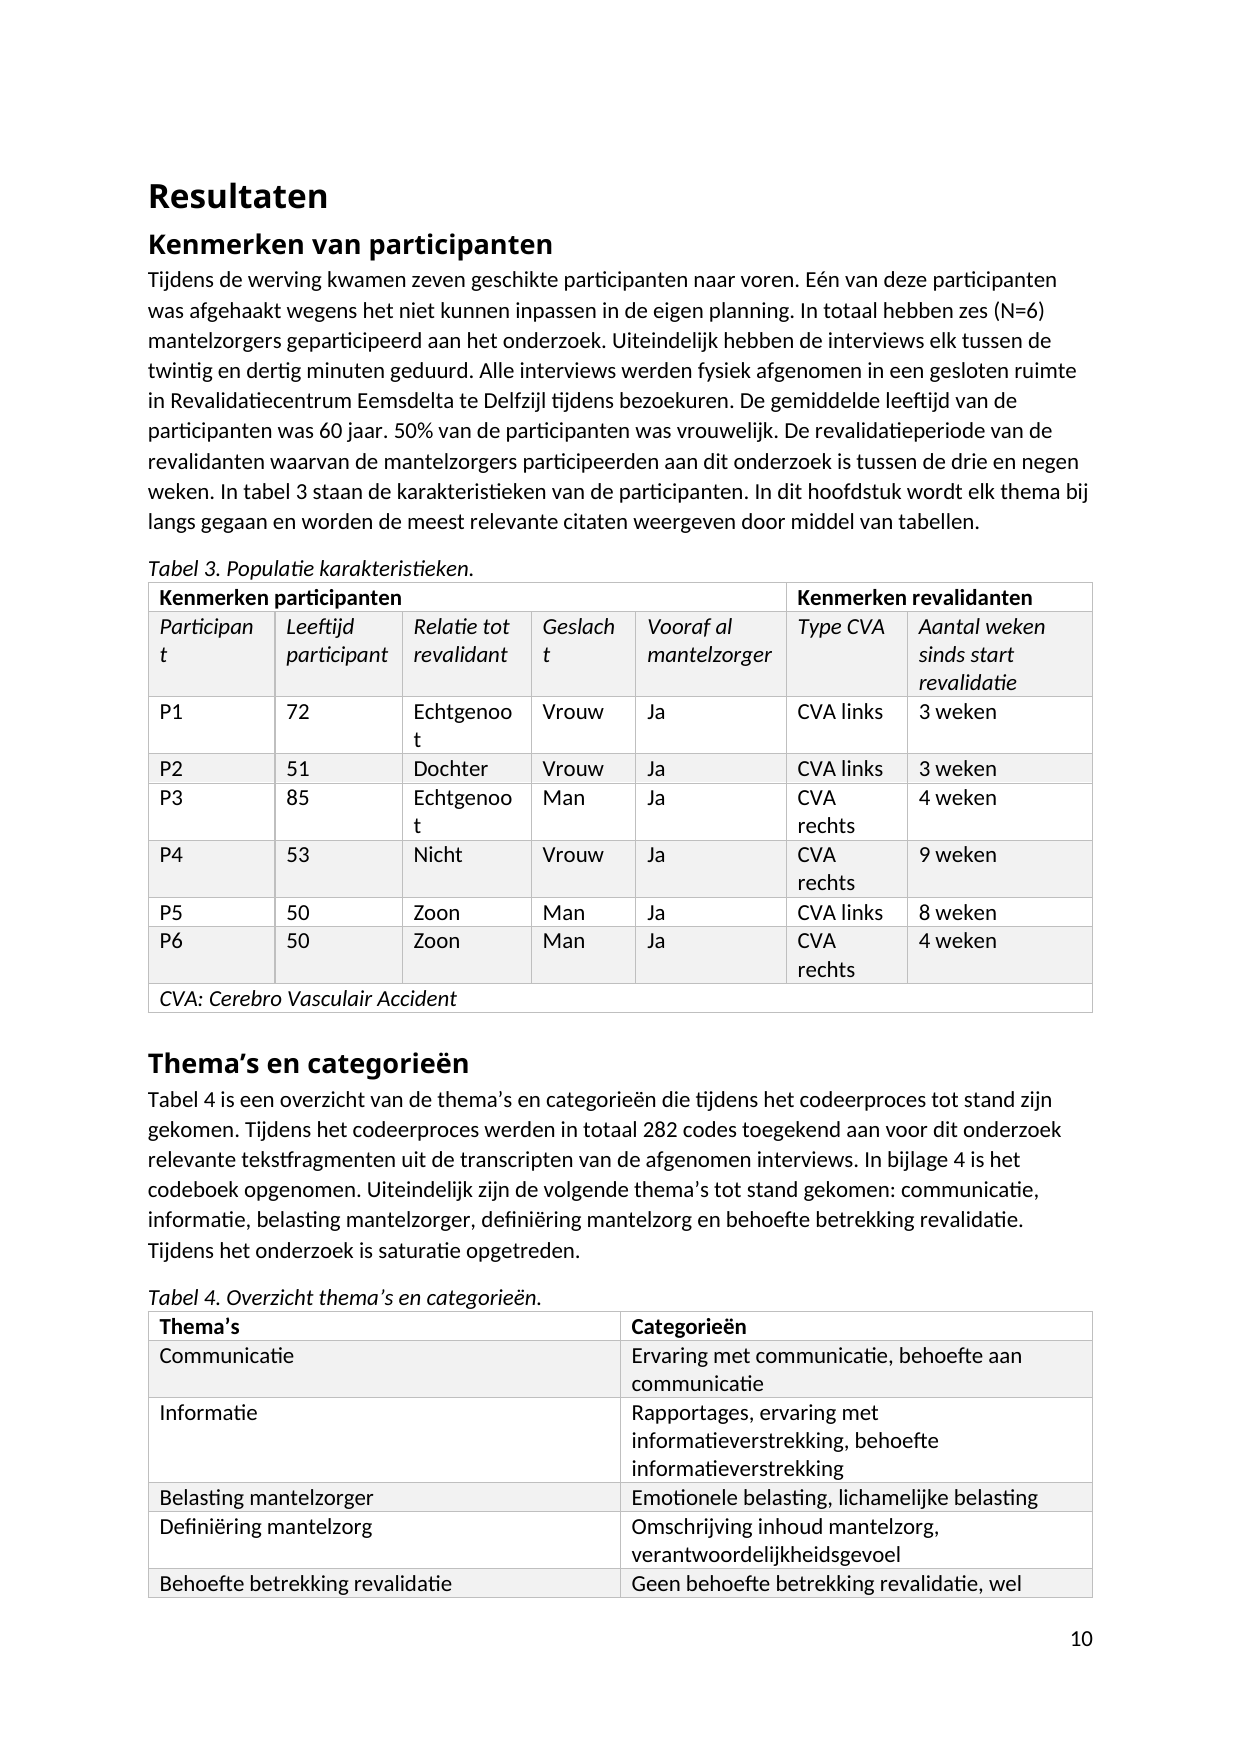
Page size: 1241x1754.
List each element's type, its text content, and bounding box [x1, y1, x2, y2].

table_cell 8 weken [908, 898, 1092, 926]
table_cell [149, 1569, 620, 1597]
table_cell 50 [276, 927, 402, 983]
table_cell P3 [149, 784, 274, 839]
table_cell CVA: Cerebro Vasculair Accident [149, 984, 1092, 1012]
table_cell Vrouw [532, 697, 635, 753]
table_cell Omschrijving inhoud mantelzorg, verantwoordelijkheidsgevoel [621, 1512, 1092, 1568]
table_cell Zoon [403, 898, 531, 926]
table_cell Ja [636, 898, 786, 926]
table_cell Ja [636, 784, 786, 839]
table_cell CVA rechts [787, 927, 907, 983]
table_cell Zoon [403, 927, 531, 983]
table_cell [621, 1569, 1092, 1597]
table_cell Relatie tot revalidant [403, 612, 531, 696]
table_cell 3 weken [908, 754, 1092, 782]
table_cell P1 [149, 697, 274, 753]
table_cell Ja [636, 754, 786, 782]
table_header Thema’s [149, 1312, 620, 1340]
table_cell Rapportages, ervaring met informatieverstrekking, behoefte informatieverstrekking [621, 1398, 1092, 1482]
table_cell 4 weken [908, 927, 1092, 983]
table_cell Echtgenoot [403, 697, 531, 753]
table_cell P6 [149, 927, 274, 983]
subtitle Resultaten [148, 173, 1093, 218]
table_cell Man [532, 898, 635, 926]
table_cell Vooraf al mantelzorger [636, 612, 786, 696]
table_cell Belasting mantelzorger [149, 1483, 620, 1511]
table_cell Definiëring mantelzorg [149, 1512, 620, 1568]
table_cell P5 [149, 898, 274, 926]
table_cell Dochter [403, 754, 531, 782]
table_cell CVA rechts [787, 784, 907, 839]
table_cell Ervaring met communicatie, behoefte aan communicatie [621, 1341, 1092, 1397]
table_cell Man [532, 784, 635, 839]
table_cell Ja [636, 697, 786, 753]
table_cell Vrouw [532, 841, 635, 897]
table_header Categorieën [621, 1312, 1092, 1340]
table_cell 50 [276, 898, 402, 926]
table_cell Emotionele belasting, lichamelijke belasting [621, 1483, 1092, 1511]
table_cell 72 [276, 697, 402, 753]
table_cell Vrouw [532, 754, 635, 782]
table_cell 9 weken [908, 841, 1092, 897]
table_cell Type CVA [787, 612, 907, 696]
text Tabel 4. Overzicht thema’s en categorieën. [148, 1283, 1093, 1311]
table_header Kenmerken participanten [149, 583, 786, 611]
table_cell Participant [149, 612, 274, 696]
table_cell CVA rechts [787, 841, 907, 897]
table_cell Ja [636, 841, 786, 897]
table_cell CVA links [787, 898, 907, 926]
table_cell Informatie [149, 1398, 620, 1482]
table_cell Man [532, 927, 635, 983]
table_cell 4 weken [908, 784, 1092, 839]
table_cell Communicatie [149, 1341, 620, 1397]
table_cell 3 weken [908, 697, 1092, 753]
table_cell Leeftijd participant [276, 612, 402, 696]
table_cell P4 [149, 841, 274, 897]
table_cell 51 [276, 754, 402, 782]
table_cell 85 [276, 784, 402, 839]
table_cell Geslacht [532, 612, 635, 696]
table_cell Ja [636, 927, 786, 983]
table_cell CVA links [787, 697, 907, 753]
table_cell Aantal weken sinds start revalidatie [908, 612, 1092, 696]
text Tijdens de werving kwamen zeven geschikte participanten naar voren. Eén van deze participanten was afgehaakt wegens het niet kunnen inpassen in de eigen planning. In totaal hebben zes (N=6) mantelzorgers geparticipeerd aan het onderzoek. Uiteindelijk hebben de interviews elk tussen de twintig en dertig minuten geduurd. Alle interviews werden fysiek afgenomen in een gesloten ruimte in Revalidatiecentrum Eemsdelta te Delfzijl tijdens bezoekuren. De gemiddelde leeftijd van de participanten was 60 jaar. 50% van de participanten was vrouwelijk. De revalidatieperiode van de revalidanten waarvan de mantelzorgers participeerden aan dit onderzoek is tussen de drie en negen weken. In tabel 3 staan de karakteristieken van de participanten. In dit hoofdstuk wordt elk thema bij langs gegaan en worden de meest relevante citaten weergeven door middel van tabellen. [148, 266, 1093, 535]
table_cell Nicht [403, 841, 531, 897]
subtitle Thema’s en categorieën [148, 1045, 1093, 1082]
table_cell P2 [149, 754, 274, 782]
table_header Kenmerken revalidanten [787, 583, 1092, 611]
table_cell Echtgenoot [403, 784, 531, 839]
text Tabel 4 is een overzicht van de thema’s en categorieën die tijdens het codeerproces tot stand zijn gekomen. Tijdens het codeerproces werden in totaal 282 codes toegekend aan voor dit onderzoek relevante tekstfragmenten uit de transcripten van de afgenomen interviews. In bijlage 4 is het codeboek opgenomen. Uiteindelijk zijn de volgende thema’s tot stand gekomen: communicatie, informatie, belasting mantelzorger, definiëring mantelzorg en behoefte betrekking revalidatie. Tijdens het onderzoek is saturatie opgetreden. [148, 1085, 1093, 1264]
table_cell 53 [276, 841, 402, 897]
table_cell CVA links [787, 754, 907, 782]
text Tabel 3. Populatie karakteristieken. [148, 554, 1093, 582]
subtitle Kenmerken van participanten [148, 226, 1093, 263]
